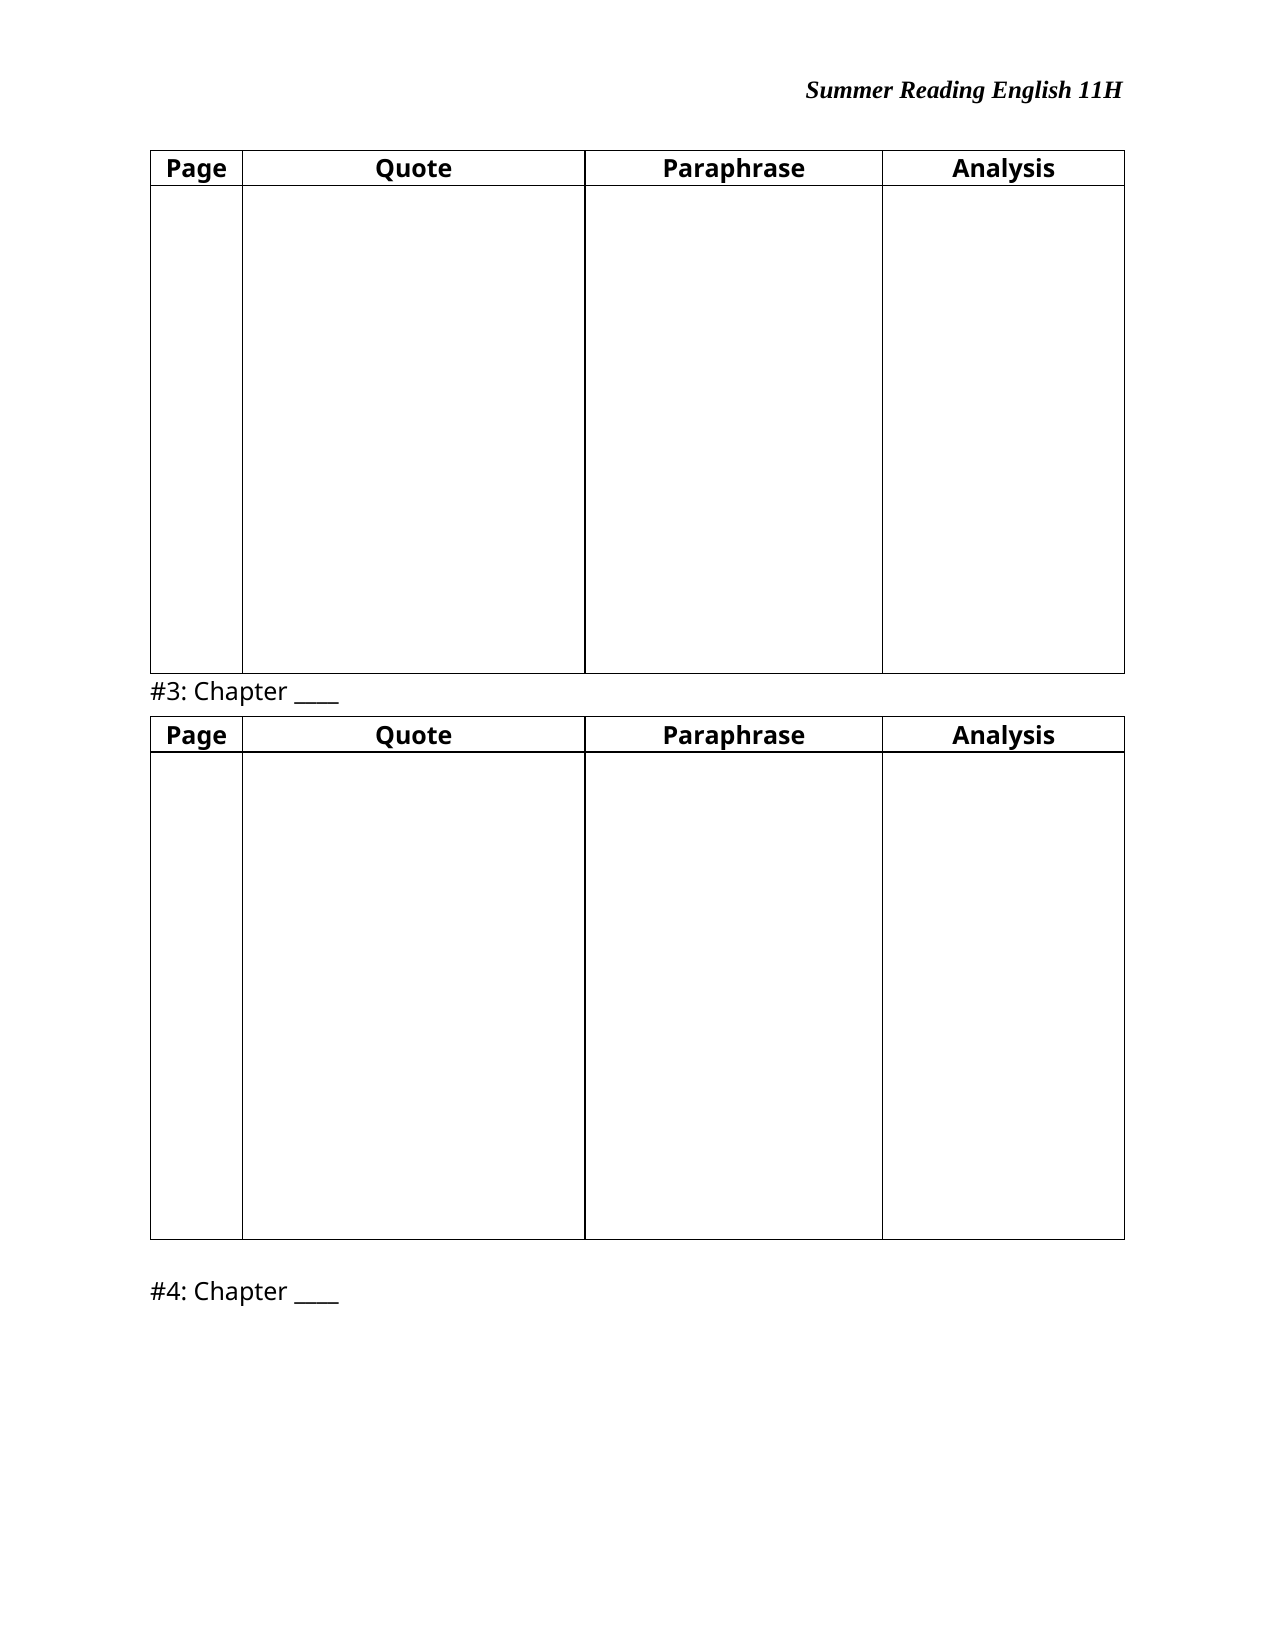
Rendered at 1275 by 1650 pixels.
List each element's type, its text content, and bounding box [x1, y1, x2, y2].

table_header Paraphrase [586, 151, 882, 185]
table_cell [883, 186, 1124, 673]
table_cell [883, 753, 1124, 1239]
text #3: Chapter ____ [150, 674, 1125, 708]
table_header Paraphrase [586, 717, 882, 751]
table_cell [243, 753, 584, 1239]
table_cell [586, 753, 882, 1239]
table_header Page [151, 151, 242, 185]
table_header Quote [243, 717, 584, 751]
table_header Quote [243, 151, 584, 185]
table_cell [243, 186, 584, 673]
table_cell [586, 186, 882, 673]
table_cell [151, 753, 242, 1239]
table_header Analysis [883, 151, 1124, 185]
table_cell [151, 186, 242, 673]
table_header Page [151, 717, 242, 751]
table_header Analysis [883, 717, 1124, 751]
text #4: Chapter ____ [150, 1274, 1125, 1308]
